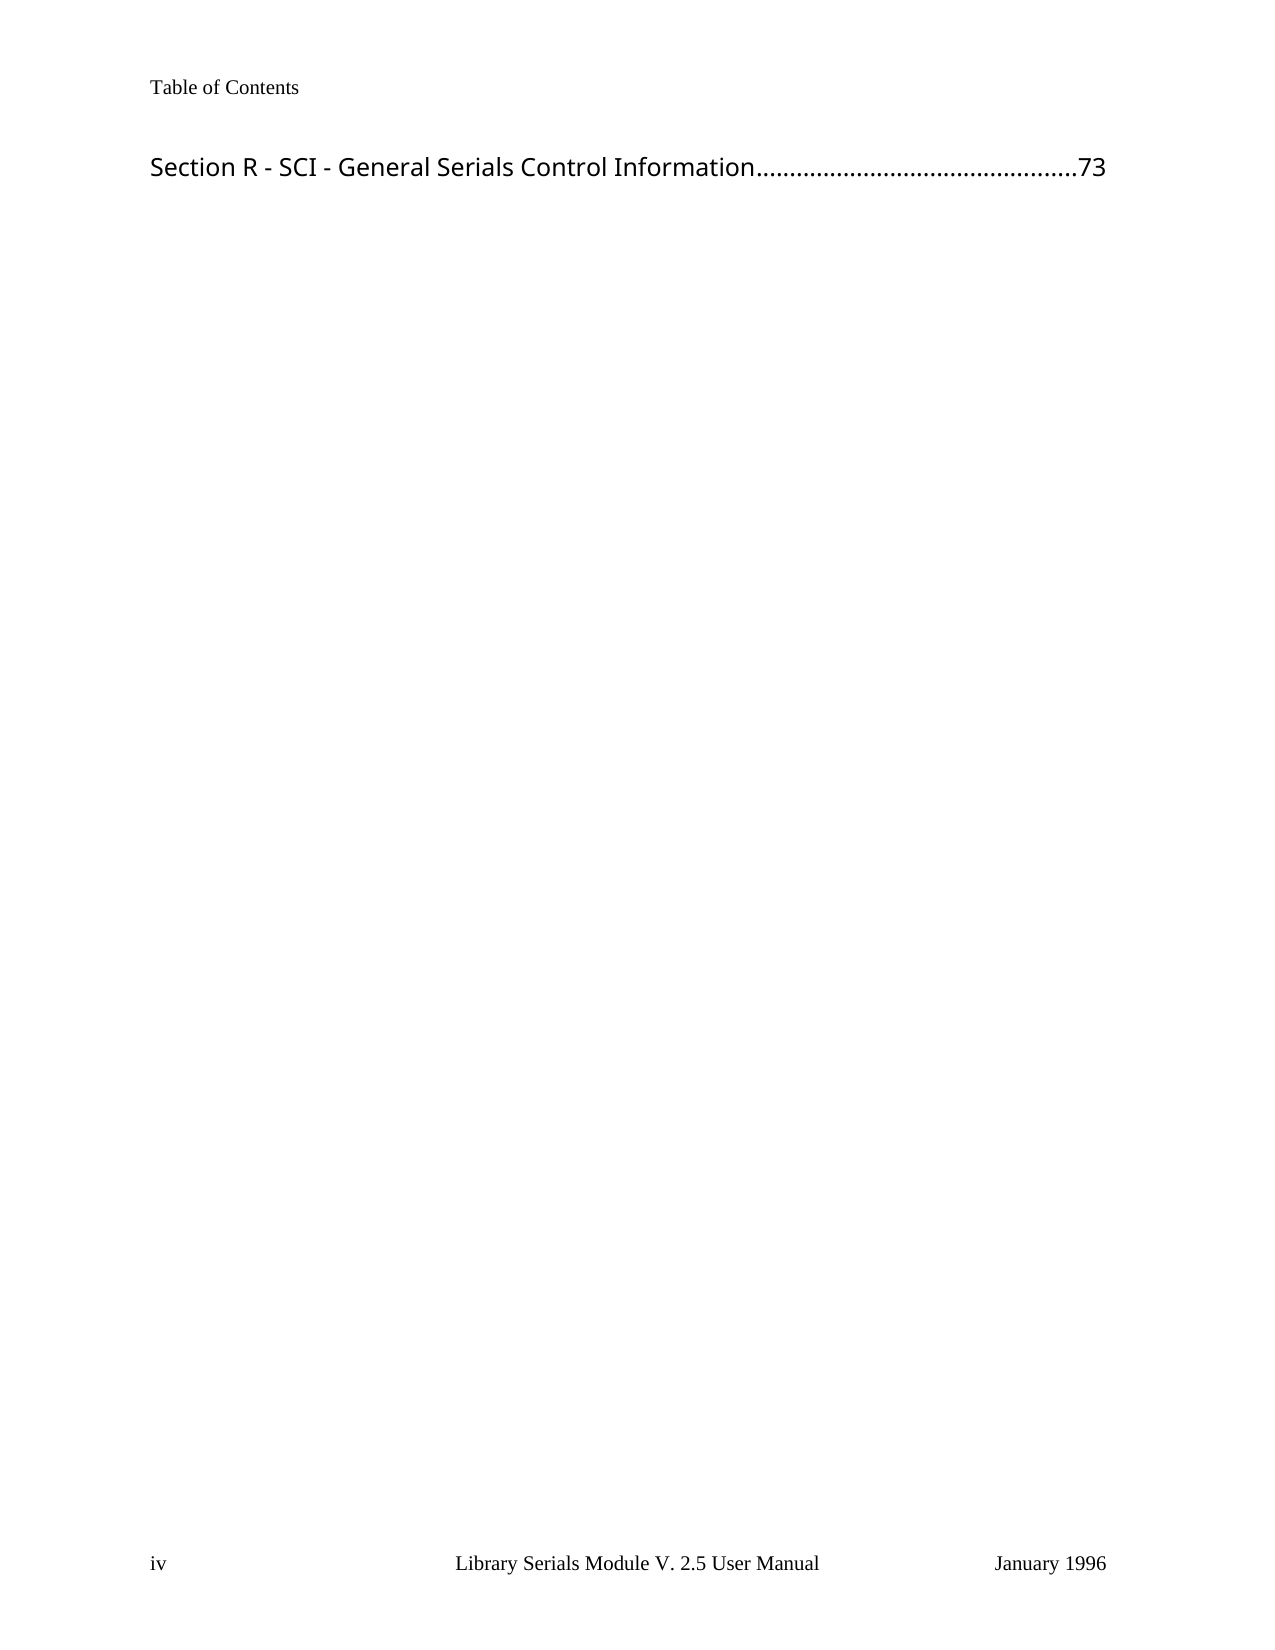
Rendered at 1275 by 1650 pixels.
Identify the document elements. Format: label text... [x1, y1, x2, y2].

text Section R - SCI - General Serials Control Information 73 [150, 150, 1125, 184]
